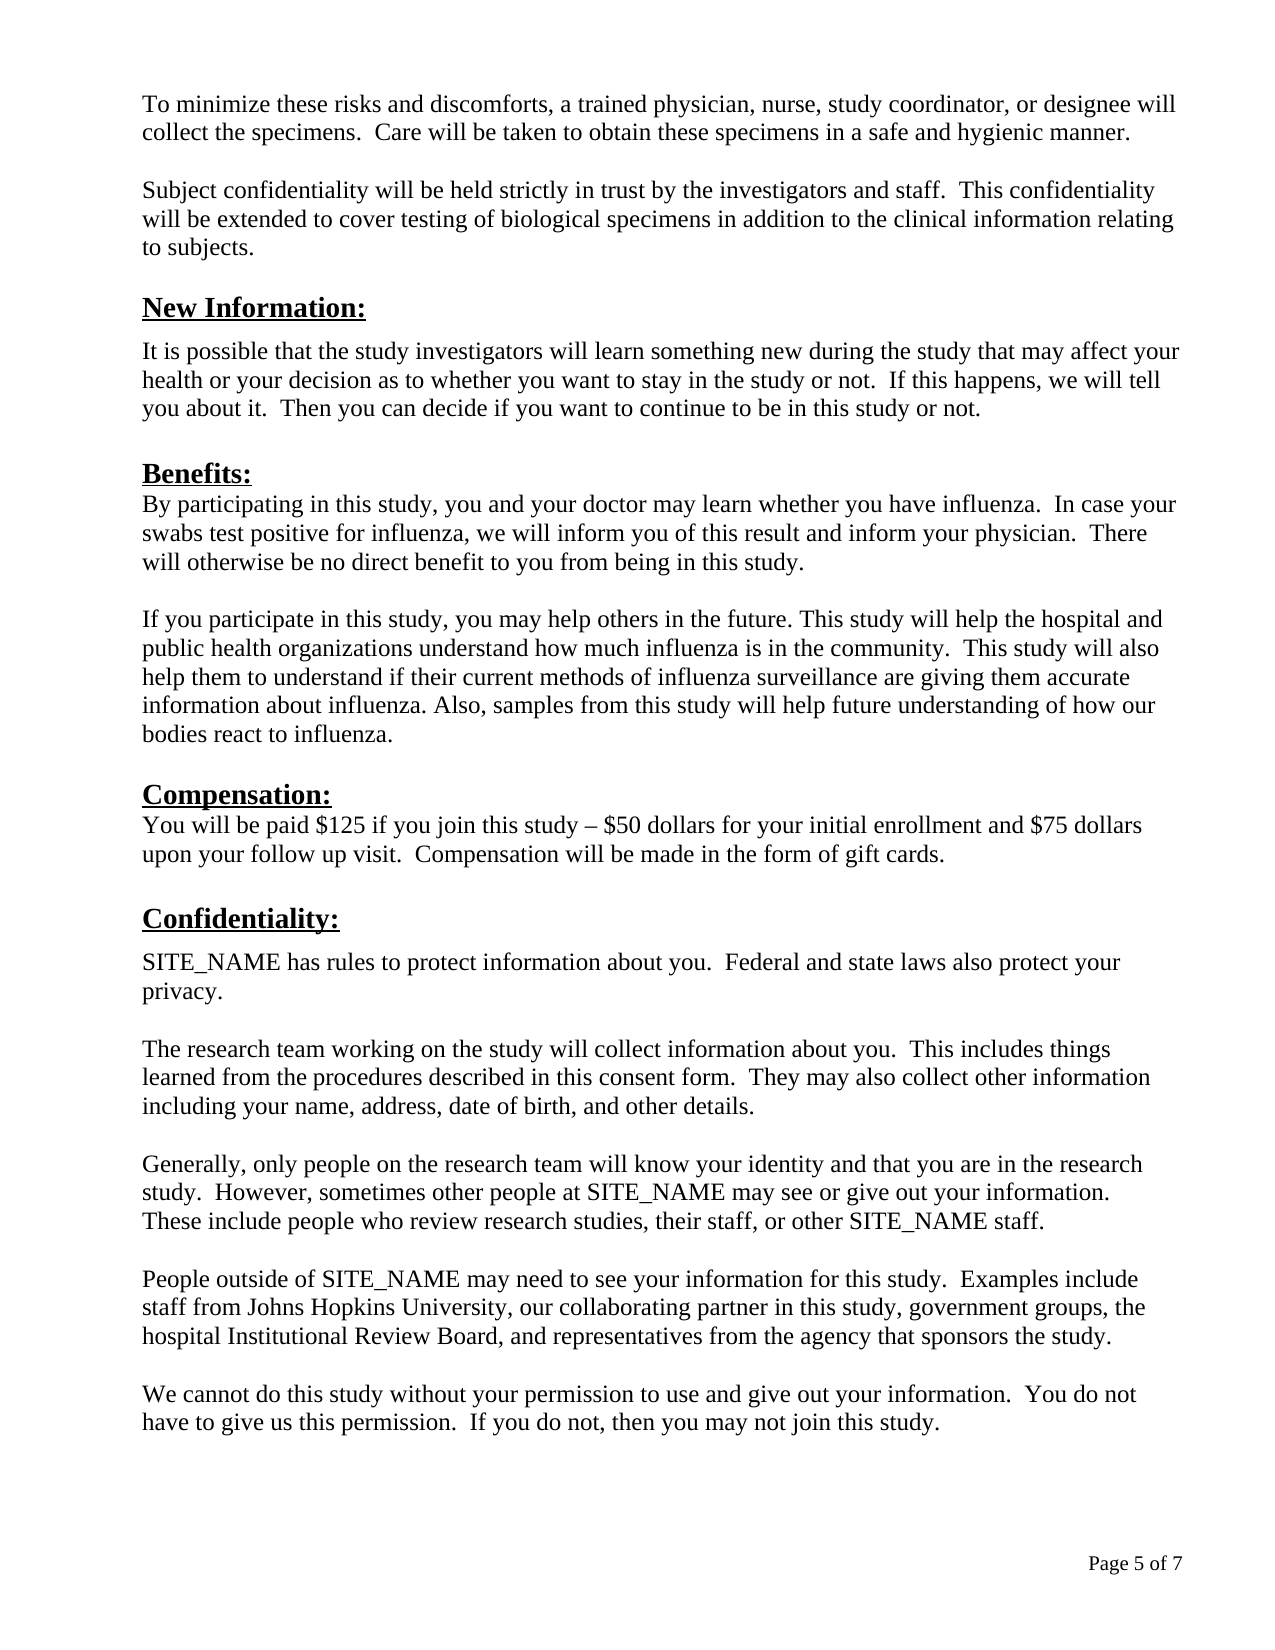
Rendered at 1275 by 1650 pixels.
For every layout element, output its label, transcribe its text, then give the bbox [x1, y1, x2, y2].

text To minimize these risks and discomforts, a trained physician, nurse, study coordinator, or designee will collect the specimens. Care will be taken to obtain these specimens in a safe and hygienic manner. [142, 89, 1181, 146]
text By participating in this study, you and your doctor may learn whether you have influenza. In case your swabs test positive for influenza, we will inform you of this result and inform your physician. There will otherwise be no direct benefit to you from being in this study. [142, 489, 1181, 576]
text Subject confidentiality will be held strictly in trust by the investigators and staff. This confidentiality will be extended to cover testing of biological specimens in addition to the clinical information relating to subjects. [142, 175, 1181, 261]
text It is possible that the study investigators will learn something new during the study that may affect your health or your decision as to whether you want to stay in the study or not. If this happens, we will tell you about it. Then you can decide if you want to continue to be in this study or not. [142, 336, 1181, 422]
text Compensation: [142, 777, 1181, 810]
text We cannot do this study without your permission to use and give out your information. You do not have to give us this permission. If you do not, then you may not join this study. [142, 1379, 1181, 1436]
text People outside of SITE_NAME may need to see your information for this study. Examples include staff from Johns Hopkins University, our collaborating partner in this study, government groups, the hospital Institutional Review Board, and representatives from the agency that sponsors the study. [142, 1264, 1181, 1350]
text Benefits: [142, 456, 1181, 489]
text New Information: [142, 290, 1181, 323]
text The research team working on the study will collect information about you. This includes things learned from the procedures described in this consent form. They may also collect other information including your name, address, date of birth, and other details. [142, 1034, 1181, 1120]
text SITE_NAME has rules to protect information about you. Federal and state laws also protect your privacy. [142, 947, 1181, 1005]
text You will be paid $125 if you join this study – $50 dollars for your initial enrollment and $75 dollars upon your follow up visit. Compensation will be made in the form of gift cards. [142, 810, 1181, 868]
text If you participate in this study, you may help others in the future. This study will help the hospital and public health organizations understand how much influenza is in the community. This study will also help them to understand if their current methods of influenza surveillance are giving them accurate information about influenza. Also, samples from this study will help future understanding of how our bodies react to influenza. [142, 604, 1181, 748]
text Confidentiality: [142, 901, 1181, 935]
text Generally, only people on the research team will know your identity and that you are in the research study. However, sometimes other people at SITE_NAME may see or give out your information. These include people who review research studies, their staff, or other SITE_NAME staff. [142, 1149, 1181, 1235]
